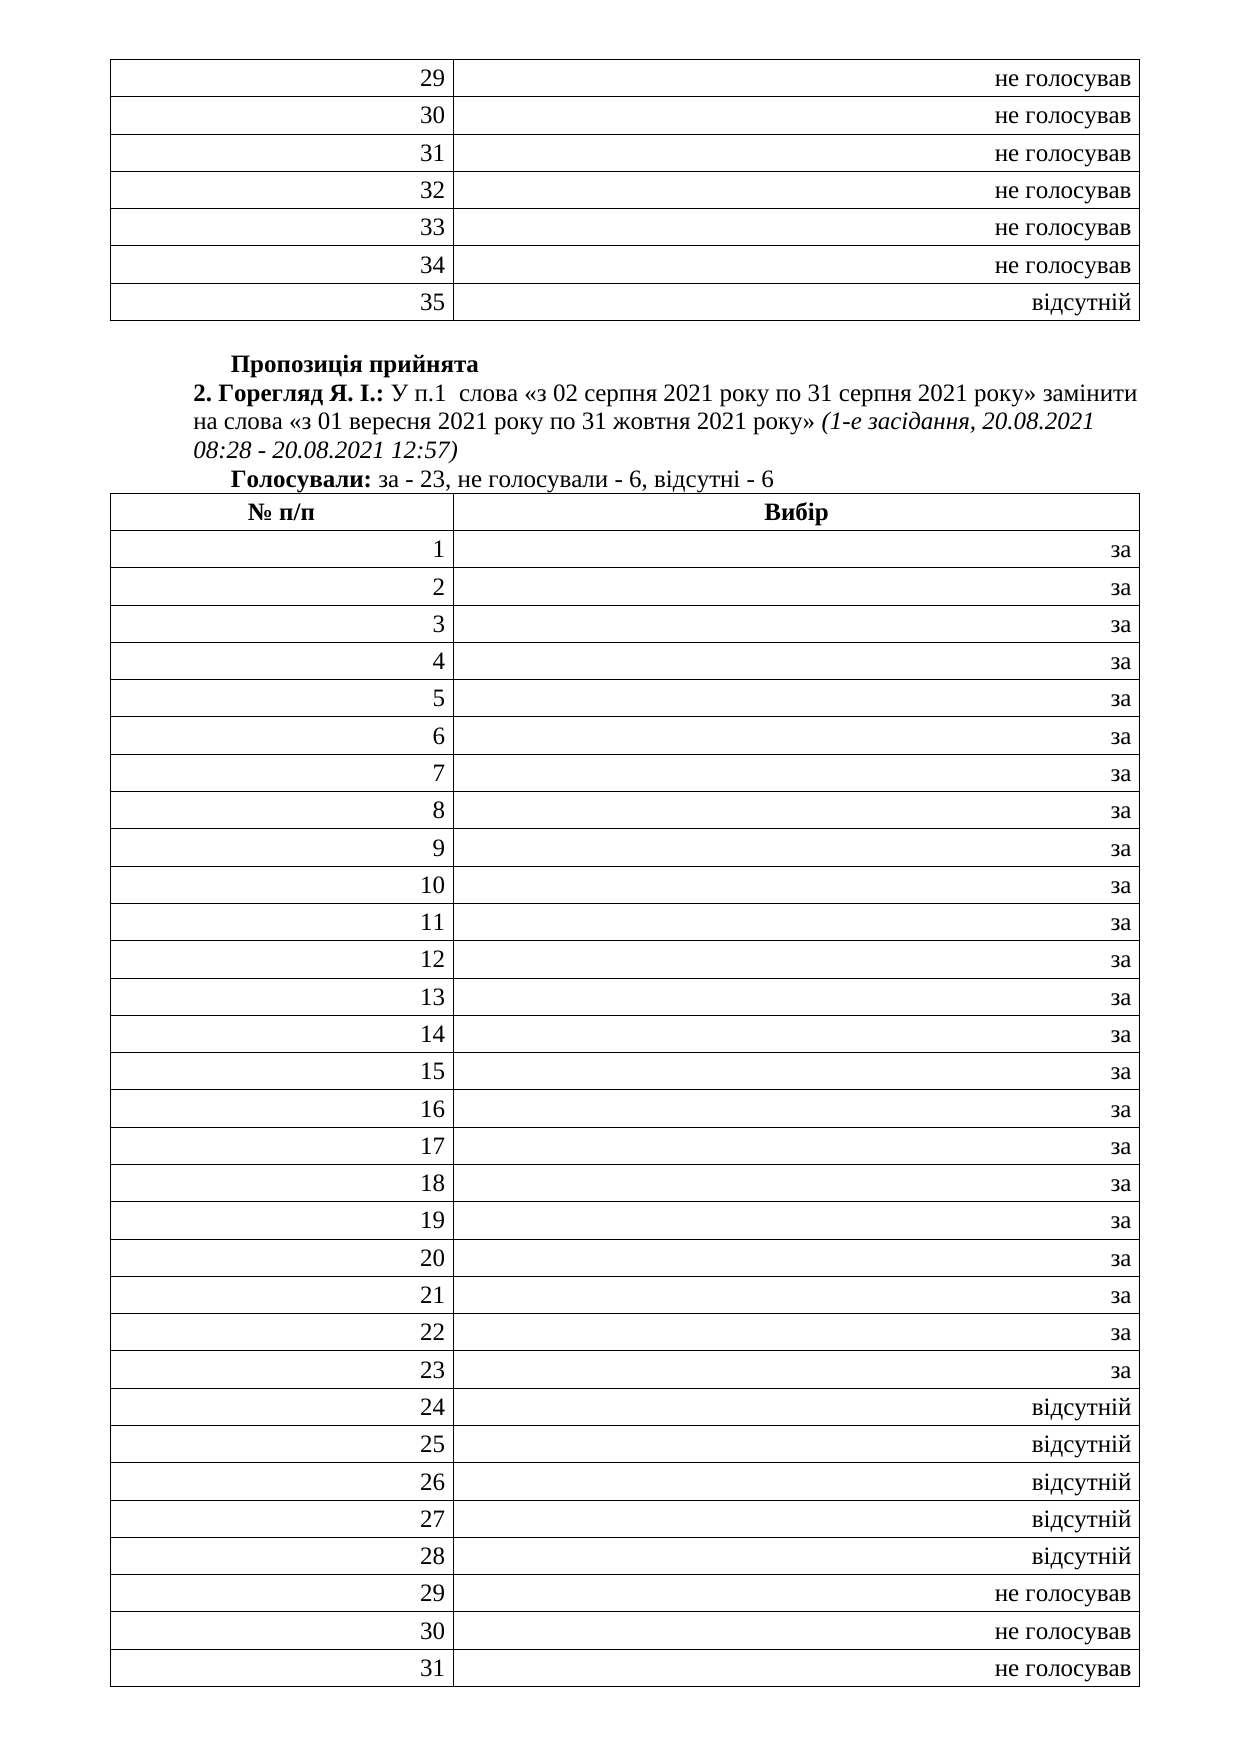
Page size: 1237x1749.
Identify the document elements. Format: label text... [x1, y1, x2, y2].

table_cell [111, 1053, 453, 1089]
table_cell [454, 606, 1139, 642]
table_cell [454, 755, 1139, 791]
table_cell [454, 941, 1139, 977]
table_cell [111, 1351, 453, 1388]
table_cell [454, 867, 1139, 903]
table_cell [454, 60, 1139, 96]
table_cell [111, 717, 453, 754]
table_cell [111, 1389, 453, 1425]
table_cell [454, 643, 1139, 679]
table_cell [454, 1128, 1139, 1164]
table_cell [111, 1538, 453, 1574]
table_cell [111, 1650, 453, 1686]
text Голосували: за - 23, не голосували - 6, відсутні - 6 [231, 464, 1148, 493]
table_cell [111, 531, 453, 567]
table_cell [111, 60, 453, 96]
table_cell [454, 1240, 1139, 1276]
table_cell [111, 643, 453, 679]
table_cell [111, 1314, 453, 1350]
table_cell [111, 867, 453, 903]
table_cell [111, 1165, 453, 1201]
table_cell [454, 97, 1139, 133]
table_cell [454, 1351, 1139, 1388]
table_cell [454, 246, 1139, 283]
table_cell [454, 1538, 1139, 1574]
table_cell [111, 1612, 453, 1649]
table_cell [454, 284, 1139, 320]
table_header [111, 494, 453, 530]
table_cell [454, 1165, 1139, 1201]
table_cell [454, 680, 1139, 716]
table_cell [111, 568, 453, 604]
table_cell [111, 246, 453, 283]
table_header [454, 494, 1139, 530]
text Пропозиція прийнята [231, 320, 1148, 378]
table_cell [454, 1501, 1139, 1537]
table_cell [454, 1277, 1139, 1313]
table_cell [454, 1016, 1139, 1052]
text 2. Горегляд Я. І.: У п.1 слова «з 02 серпня 2021 року по 31 серпня 2021 року» замінити на слова «з 01 вересня 2021 року по 31 жовтня 2021 року» (1-е засідання, 20.08.2021 08:28 - 20.08.2021 12:57) [193, 378, 1148, 464]
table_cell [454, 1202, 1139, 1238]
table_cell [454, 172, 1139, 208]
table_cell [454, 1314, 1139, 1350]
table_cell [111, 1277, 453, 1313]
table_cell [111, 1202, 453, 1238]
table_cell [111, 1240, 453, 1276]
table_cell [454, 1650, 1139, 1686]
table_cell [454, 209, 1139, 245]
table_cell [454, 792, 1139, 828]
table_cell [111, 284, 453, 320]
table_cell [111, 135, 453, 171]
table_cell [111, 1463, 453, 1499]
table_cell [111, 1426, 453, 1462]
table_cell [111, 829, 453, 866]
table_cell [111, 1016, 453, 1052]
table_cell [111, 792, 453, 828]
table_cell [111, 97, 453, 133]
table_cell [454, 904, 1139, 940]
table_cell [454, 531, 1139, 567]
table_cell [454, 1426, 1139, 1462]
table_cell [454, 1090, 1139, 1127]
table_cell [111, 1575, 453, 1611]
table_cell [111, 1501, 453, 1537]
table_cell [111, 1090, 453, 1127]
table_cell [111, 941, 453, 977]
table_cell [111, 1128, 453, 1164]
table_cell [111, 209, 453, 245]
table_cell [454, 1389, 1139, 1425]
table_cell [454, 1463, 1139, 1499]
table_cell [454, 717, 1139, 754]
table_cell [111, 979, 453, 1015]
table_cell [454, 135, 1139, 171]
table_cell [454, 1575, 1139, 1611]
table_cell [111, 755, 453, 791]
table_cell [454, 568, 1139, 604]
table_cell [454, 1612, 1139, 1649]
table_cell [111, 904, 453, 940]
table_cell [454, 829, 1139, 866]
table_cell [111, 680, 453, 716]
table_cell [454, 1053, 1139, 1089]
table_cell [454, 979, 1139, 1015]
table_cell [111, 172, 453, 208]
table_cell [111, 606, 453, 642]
